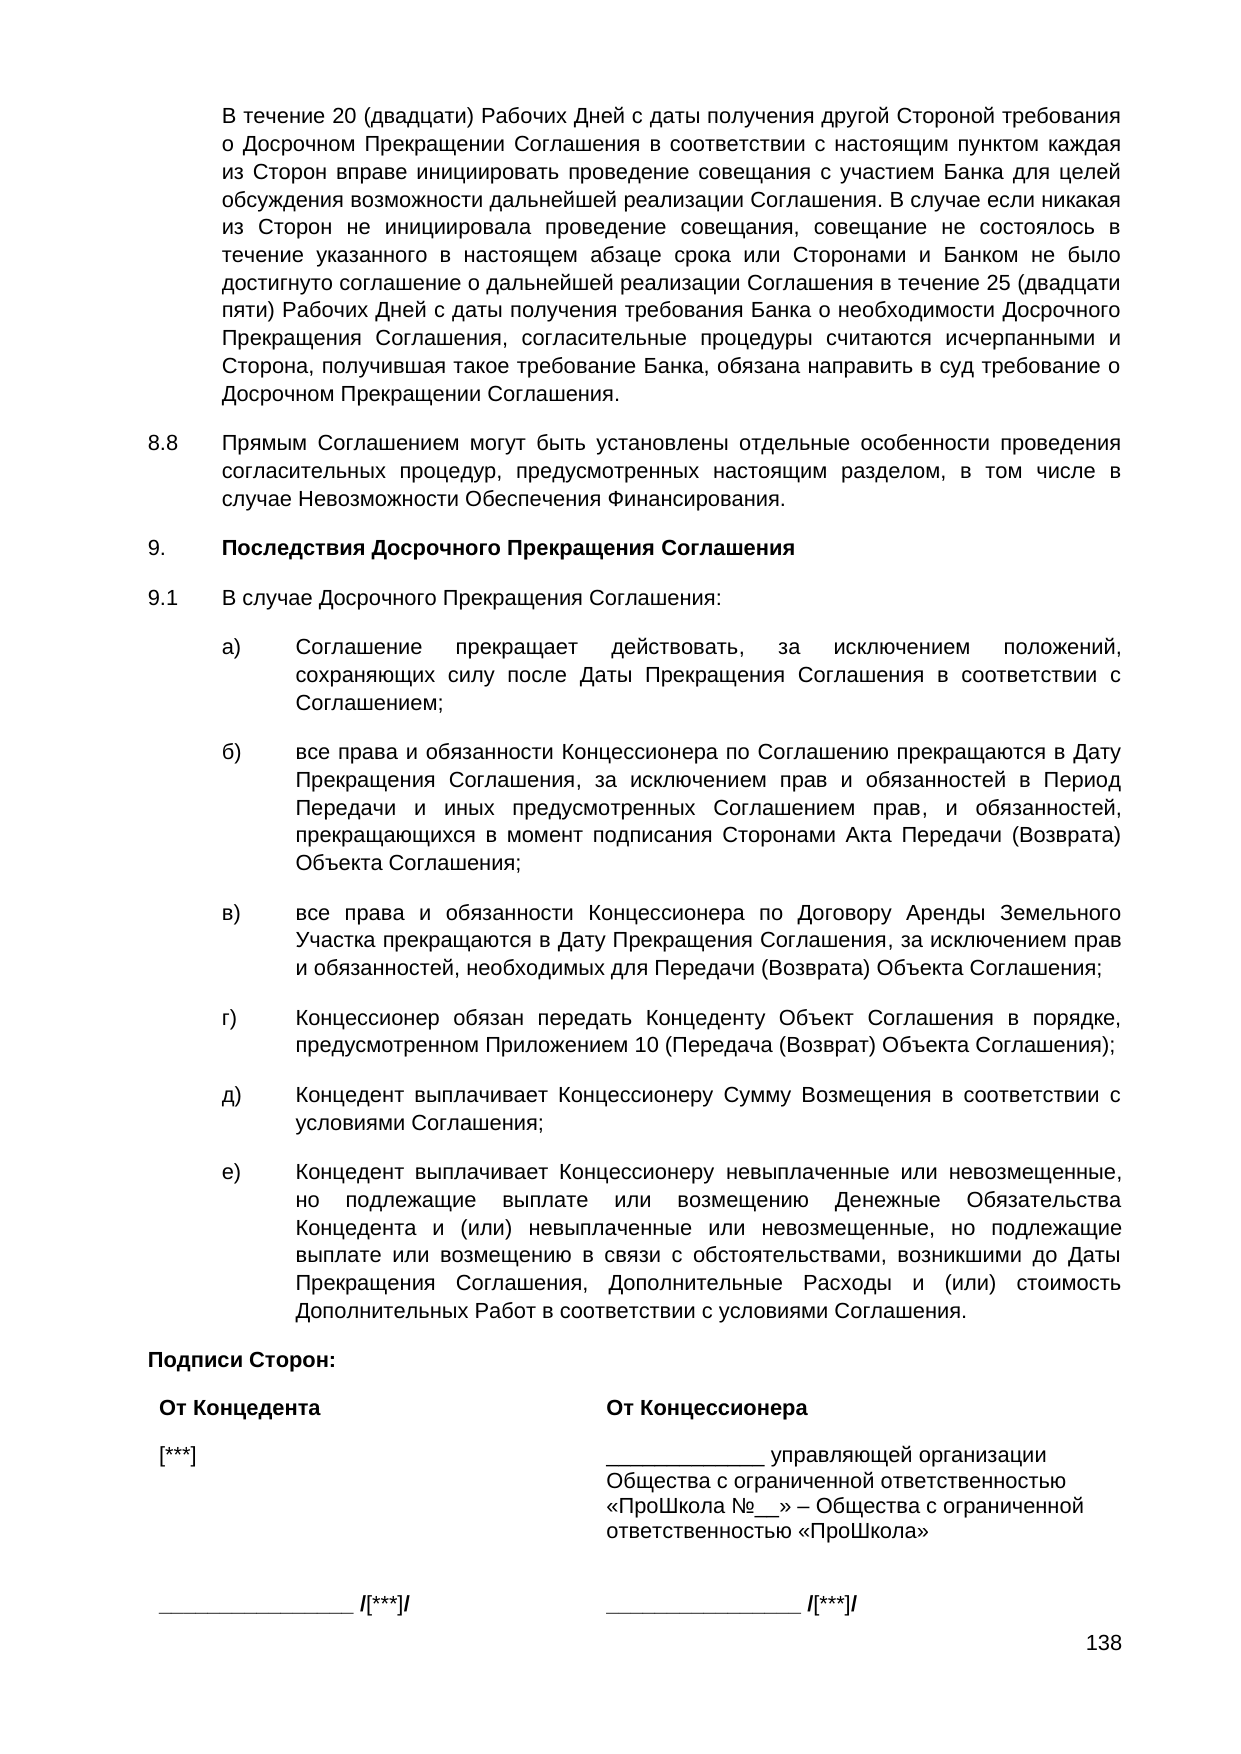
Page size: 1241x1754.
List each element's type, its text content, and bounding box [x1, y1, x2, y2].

table_header От Концессионера [595, 1394, 1123, 1442]
list Концедент выплачивает Концессионеру невыплаченные или невозмещенные, но подлежащие выплате или возмещению Денежные Обязательства Концедента и (или) невыплаченные или невозмещенные, но подлежащие выплате или возмещению в связи с обстоятельствами, возникшими до Даты Прекращения Соглашения, Дополнительные Расходы и (или) стоимость Дополнительных Работ в соответствии с условиями Соглашения. [222, 1159, 1122, 1323]
list все права и обязанности Концессионера по Договору Аренды Земельного Участка прекращаются в Дату Прекращения Соглашения, за исключением прав и обязанностей, необходимых для Передачи (Возврата) Объекта Соглашения; [222, 899, 1122, 980]
text Подписи Сторон: [148, 1347, 1122, 1372]
list В случае Досрочного Прекращения Соглашения: [148, 584, 1122, 610]
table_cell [595, 1591, 1123, 1630]
list Соглашение прекращает действовать, за исключением положений, сохраняющих силу после Даты Прекращения Соглашения в соответствии с Соглашением; [222, 634, 1122, 715]
list Концедент выплачивает Концессионеру Сумму Возмещения в соответствии с условиями Соглашения; [222, 1082, 1122, 1135]
list Концессионер обязан передать Концеденту Объект Соглашения в порядке, предусмотренном Приложением 10 (Передача (Возврат) Объекта Соглашения); [222, 1004, 1122, 1057]
table_header От Концедента [148, 1394, 595, 1442]
list все права и обязанности Концессионера по Соглашению прекращаются в Дату Прекращения Соглашения, за исключением прав и обязанностей в Период Передачи и иных предусмотренных Соглашением прав, и обязанностей, прекращающихся в момент подписания Сторонами Акта Передачи (Возврата) Объекта Соглашения; [222, 739, 1122, 875]
list В течение 20 (двадцати) Рабочих Дней с даты получения другой Стороной требования о Досрочном Прекращении Соглашения в соответствии с настоящим пунктом каждая из Сторон вправе инициировать проведение совещания с участием Банка для целей обсуждения возможности дальнейшей реализации Соглашения. В случае если никакая из Сторон не инициировала проведение совещания, совещание не состоялось в течение указанного в настоящем абзаце срока или Сторонами и Банком не было достигнуто соглашение о дальнейшей реализации Соглашения в течение 25 (двадцати пяти) Рабочих Дней с даты получения требования Банка о необходимости Досрочного Прекращения Соглашения, согласительные процедуры считаются исчерпанными и Сторона, получившая такое требование Банка, обязана направить в суд требование о Досрочном Прекращении Соглашения. [222, 103, 1122, 406]
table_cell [148, 1591, 595, 1630]
table_cell [***] [148, 1442, 595, 1591]
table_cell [595, 1442, 1123, 1591]
list Последствия Досрочного Прекращения Соглашения [148, 535, 1122, 560]
list Прямым Соглашением могут быть установлены отдельные особенности проведения согласительных процедур, предусмотренных настоящим разделом, в том числе в случае Невозможности Обеспечения Финансирования. [148, 430, 1122, 511]
